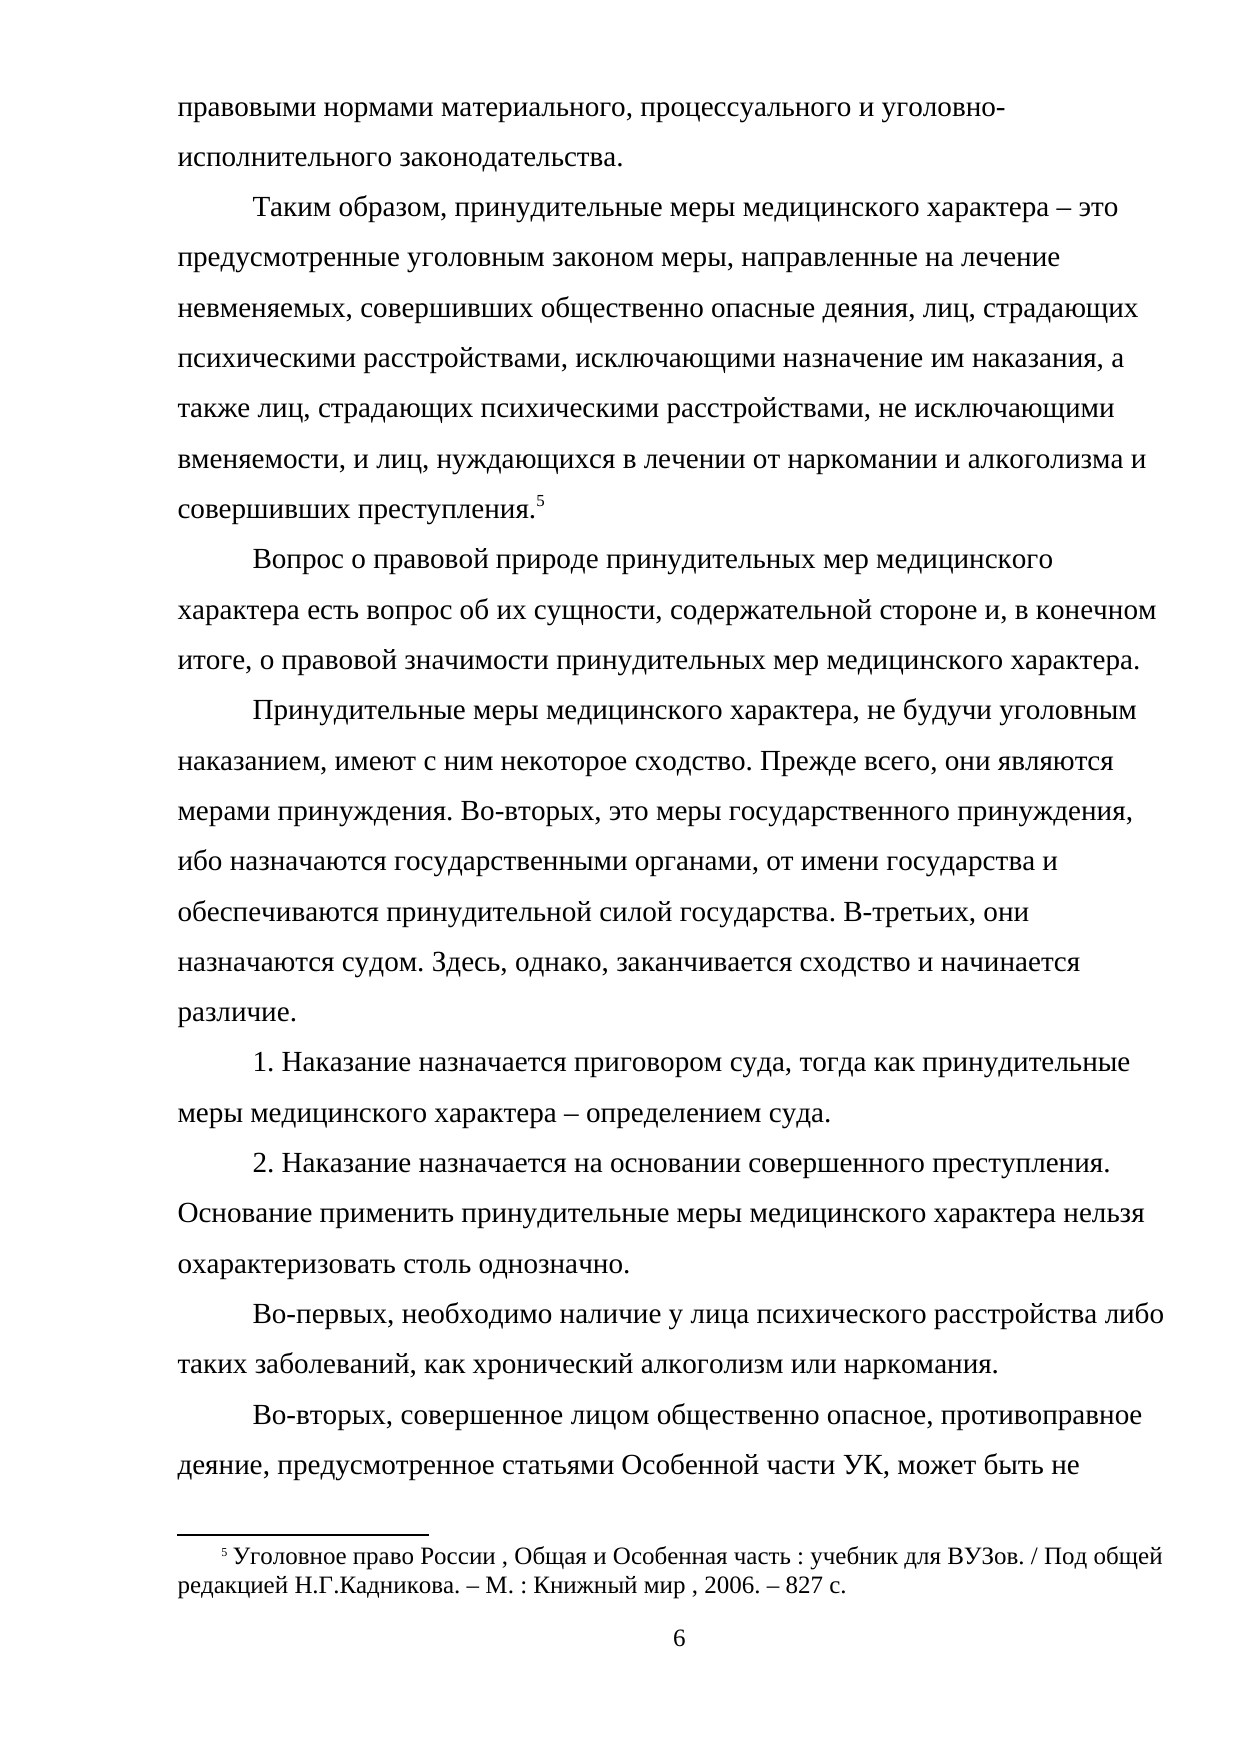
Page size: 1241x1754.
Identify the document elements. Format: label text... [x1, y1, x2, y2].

text Таким образом, принудительные меры медицинского характера – это предусмотренные уголовным законом меры, направленные на лечение невменяемых, совершивших общественно опасные деяния, лиц, страдающих психическими расстройствами, исключающими назначение им наказания, а также лиц, страдающих психическими расстройствами, не исключающими вменяемости, и лиц, нуждающихся в лечении от наркомании и алкоголизма и совершивших преступления. [177, 189, 1181, 525]
text Принудительные меры медицинского характера, не будучи уголовным наказанием, имеют с ним некоторое сходство. Прежде всего, они являются мерами принуждения. Во-вторых, это меры государственного принуждения, ибо назначаются государственными органами, от имени государства и обеспечиваются принудительной силой государства. В-третьих, они назначаются судом. Здесь, однако, заканчивается сходство и начинается различие. [177, 692, 1181, 1028]
text 2. Наказание назначается на основании совершенного преступления. Основание применить принудительные меры медицинского характера нельзя охарактеризовать столь однозначно. [177, 1145, 1181, 1279]
text 1. Наказание назначается приговором суда, тогда как принудительные меры медицинского характера – определением суда. [177, 1044, 1181, 1128]
text Вопрос о правовой природе принудительных мер медицинского характера есть вопрос об их сущности, содержательной стороне и, в конечном итоге, о правовой значимости принудительных мер медицинского характера. [177, 541, 1181, 676]
text Во-первых, необходимо наличие у лица психического расстройства либо таких заболеваний, как хронический алкоголизм или наркомания. [177, 1296, 1181, 1380]
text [177, 1397, 1181, 1481]
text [177, 89, 1181, 172]
